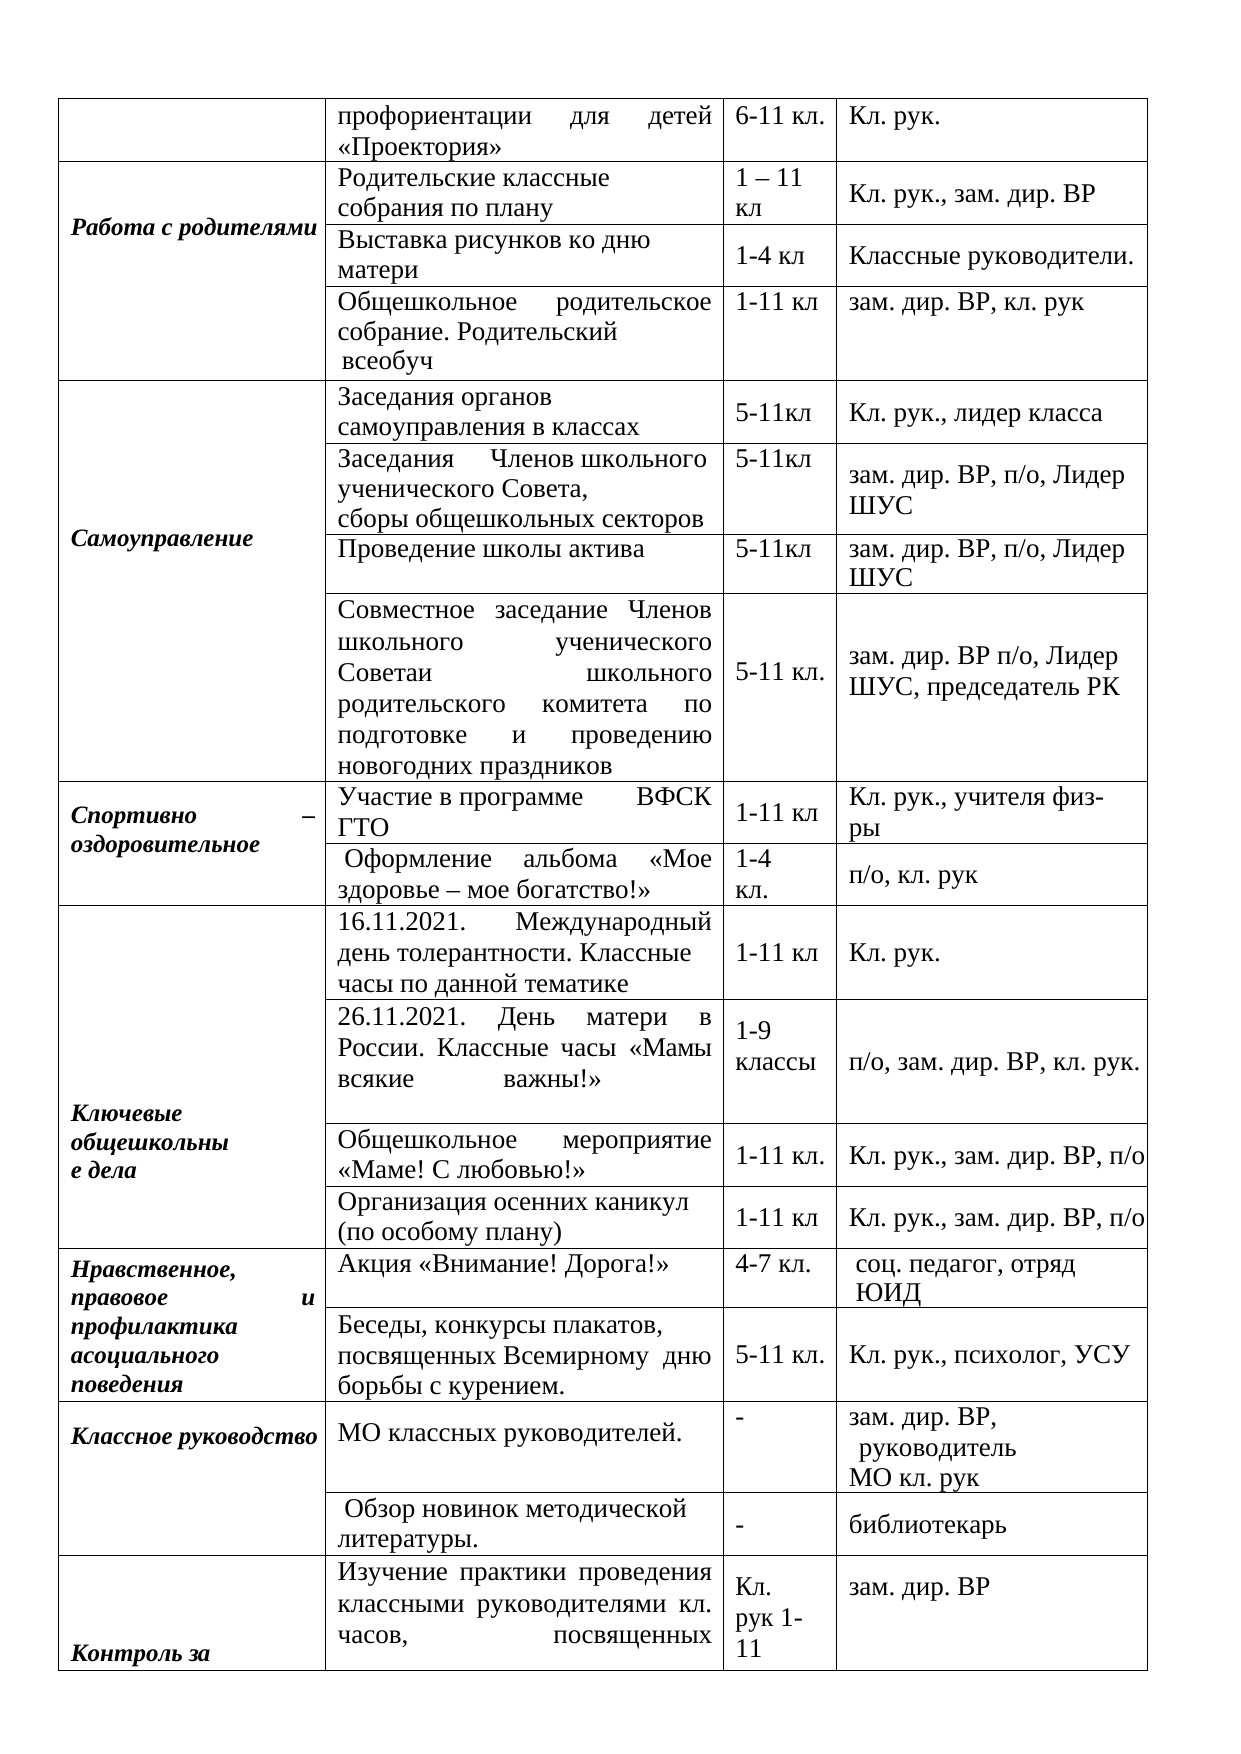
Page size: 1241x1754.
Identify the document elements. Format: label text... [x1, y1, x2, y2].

table_cell Общешкольное родительское собрание. Родительский всеобуч [326, 287, 723, 380]
table_cell Классное руководство [59, 1402, 325, 1554]
table_cell 4-7 кл. [724, 1249, 836, 1307]
table_cell зам. дир. ВР [837, 1556, 1147, 1669]
table_cell Выставка рисунков ко дню матери [326, 225, 723, 286]
table_cell 1-4 кл. [724, 844, 836, 905]
table_cell зам. дир. ВР, п/о, Лидер ШУС [837, 444, 1147, 534]
table_cell Оформление альбома «Мое здоровье – мое богатство!» [326, 844, 723, 905]
table_cell Кл. рук., психолог, УСУ [837, 1308, 1147, 1401]
table_cell соц. педагог, отряд ЮИД [837, 1249, 1147, 1307]
table_cell Нравственное, правовое и профилактика асоциального поведения [59, 1249, 325, 1401]
table_cell - [724, 1402, 836, 1492]
table_cell 6-11 кл. [724, 99, 836, 161]
table_cell зам. дир. ВР, п/о, Лидер ШУС [837, 535, 1147, 593]
table_cell Кл. рук., зам. дир. ВР, п/о [837, 1187, 1147, 1248]
table_cell п/о, кл. рук [837, 844, 1147, 905]
table_cell Беседы, конкурсы плакатов, посвященных Всемирному дню борьбы с курением. [326, 1308, 723, 1401]
table_cell п/о, зам. дир. ВР, кл. рук. [837, 1000, 1147, 1123]
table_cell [326, 99, 723, 161]
table_cell Участие в программе ВФСК ГТО [326, 782, 723, 843]
table_cell 5-11 кл. [724, 1308, 836, 1401]
table_cell 26.11.2021. День матери в России. Классные часы «Мамы всякие важны!» [326, 1000, 723, 1123]
table_cell Самоуправление [59, 381, 325, 781]
table_cell 1-4 кл [724, 225, 836, 286]
table_cell 5-11кл [724, 381, 836, 442]
table_cell Работа с родителями [59, 162, 325, 380]
table_cell 5-11кл [724, 444, 836, 534]
table_cell зам. дир. ВР п/о, Лидер ШУС, председатель РК [837, 594, 1147, 781]
table_cell Кл. рук., зам. дир. ВР [837, 162, 1147, 223]
table_cell - [724, 1493, 836, 1554]
table_cell Проведение школы актива [326, 535, 723, 593]
table_cell 1-11 кл [724, 287, 836, 380]
table_cell Родительские классные собрания по плану [326, 162, 723, 223]
table_cell Кл. рук. [837, 906, 1147, 999]
table_cell Спортивно – оздоровительное [59, 782, 325, 905]
table_cell Акция «Внимание! Дорога!» [326, 1249, 723, 1307]
table_cell Кл. рук 1-11 [724, 1556, 836, 1669]
table_cell Заседания органов самоуправления в классах [326, 381, 723, 442]
table_cell зам. дир. ВР, кл. рук [837, 287, 1147, 380]
table_cell Организация осенних каникул (по особому плану) [326, 1187, 723, 1248]
table_cell зам. дир. ВР, руководитель МО кл. рук [837, 1402, 1147, 1492]
table_cell Кл. рук., зам. дир. ВР, п/о [837, 1124, 1147, 1186]
table_cell 1-11 кл [724, 906, 836, 999]
table_cell Классные руководители. [837, 225, 1147, 286]
table_cell 1-11 кл [724, 782, 836, 843]
table_cell Обзор новинок методической литературы. [326, 1493, 723, 1554]
table_cell Общешкольное мероприятие «Маме! С любовью!» [326, 1124, 723, 1186]
table_cell 1-11 кл. [724, 1124, 836, 1186]
table_cell Заседания Членов школьного ученического Совета, сборы общешкольных секторов [326, 444, 723, 534]
table_cell Совместное заседание Членов школьного ученического Советаи школьного родительского комитета по подготовке и проведению новогодних праздников [326, 594, 723, 781]
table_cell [59, 1556, 325, 1669]
table_cell Кл. рук. [837, 99, 1147, 161]
table_cell библиотекарь [837, 1493, 1147, 1554]
table_cell Кл. рук., учителя физ- ры [837, 782, 1147, 843]
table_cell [326, 1556, 723, 1669]
table_cell 5-11кл [724, 535, 836, 593]
table_cell 1-9 классы [724, 1000, 836, 1123]
table_cell МО классных руководителей. [326, 1402, 723, 1492]
table_cell 5-11 кл. [724, 594, 836, 781]
table_cell Ключевые общешкольные дела [59, 906, 325, 1248]
table_cell 1 – 11 кл [724, 162, 836, 223]
table_cell 1-11 кл [724, 1187, 836, 1248]
table_cell Кл. рук., лидер класса [837, 381, 1147, 442]
table_cell 16.11.2021. Международный день толерантности. Классные часы по данной тематике [326, 906, 723, 999]
